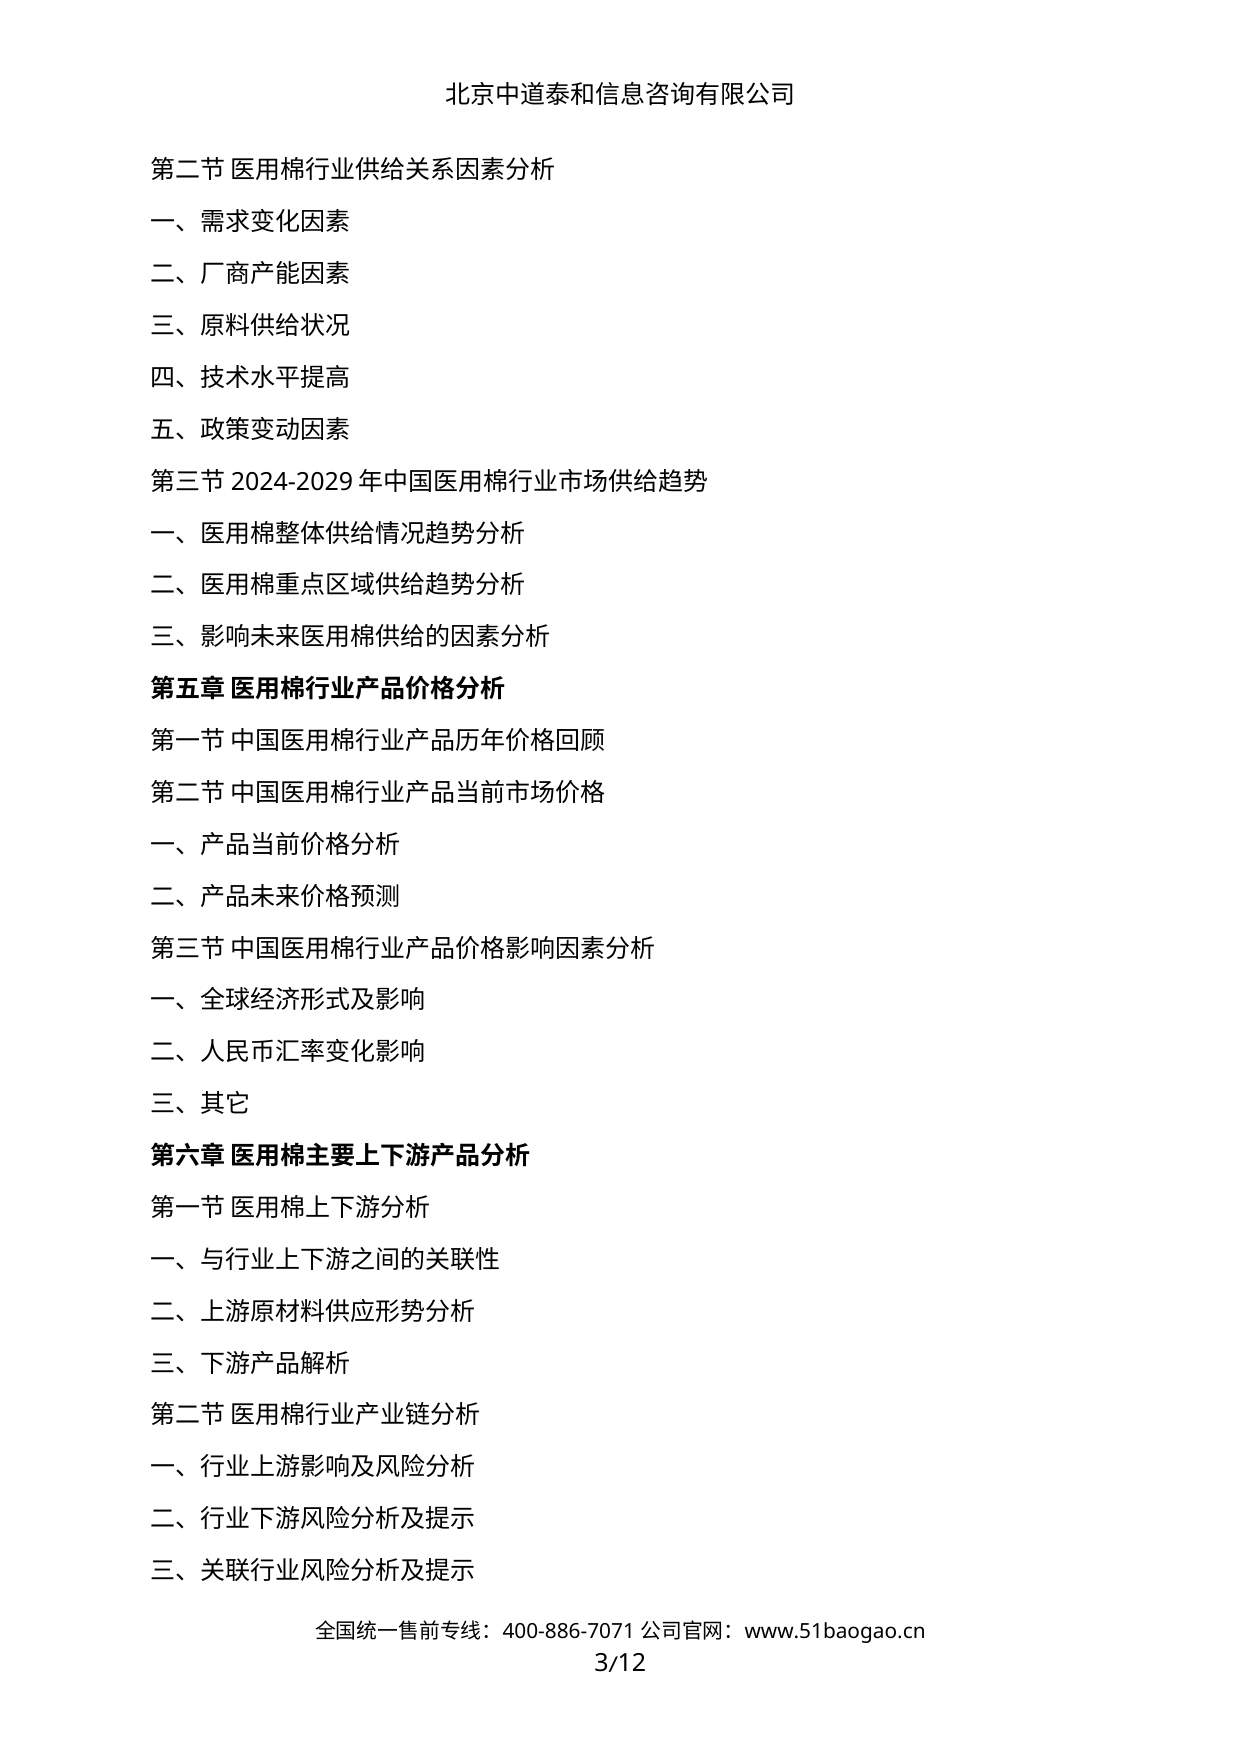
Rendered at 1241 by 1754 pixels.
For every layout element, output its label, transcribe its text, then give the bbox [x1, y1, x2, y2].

text 一、产品当前价格分析 [150, 824, 1090, 861]
text 第二节 医用棉行业产业链分析 [150, 1395, 1090, 1431]
text 二、行业下游风险分析及提示 [150, 1499, 1090, 1535]
text 三、下游产品解析 [150, 1343, 1090, 1379]
text 三、原料供给状况 [150, 306, 1090, 342]
text 二、上游原材料供应形势分析 [150, 1291, 1090, 1327]
text 一、全球经济形式及影响 [150, 980, 1090, 1016]
text 第三节 中国医用棉行业产品价格影响因素分析 [150, 928, 1090, 964]
text 三、其它 [150, 1084, 1090, 1120]
text 二、厂商产能因素 [150, 254, 1090, 290]
text 第二节 中国医用棉行业产品当前市场价格 [150, 772, 1090, 809]
text 第一节 医用棉上下游分析 [150, 1187, 1090, 1224]
text 三、关联行业风险分析及提示 [150, 1551, 1090, 1587]
text 三、影响未来医用棉供给的因素分析 [150, 617, 1090, 653]
text 一、需求变化因素 [150, 202, 1090, 238]
text 五、政策变动因素 [150, 409, 1090, 446]
text 一、与行业上下游之间的关联性 [150, 1239, 1090, 1276]
text 二、产品未来价格预测 [150, 876, 1090, 912]
text 一、行业上游影响及风险分析 [150, 1447, 1090, 1483]
text 第二节 医用棉行业供给关系因素分析 [150, 150, 1090, 186]
text 二、人民币汇率变化影响 [150, 1032, 1090, 1068]
text 第三节 2024-2029年中国医用棉行业市场供给趋势 [150, 461, 1090, 497]
text 一、医用棉整体供给情况趋势分析 [150, 513, 1090, 549]
text 第五章 医用棉行业产品价格分析 [150, 669, 1090, 705]
text 二、医用棉重点区域供给趋势分析 [150, 565, 1090, 601]
text 第一节 中国医用棉行业产品历年价格回顾 [150, 721, 1090, 757]
text 第六章 医用棉主要上下游产品分析 [150, 1136, 1090, 1172]
text 四、技术水平提高 [150, 357, 1090, 394]
